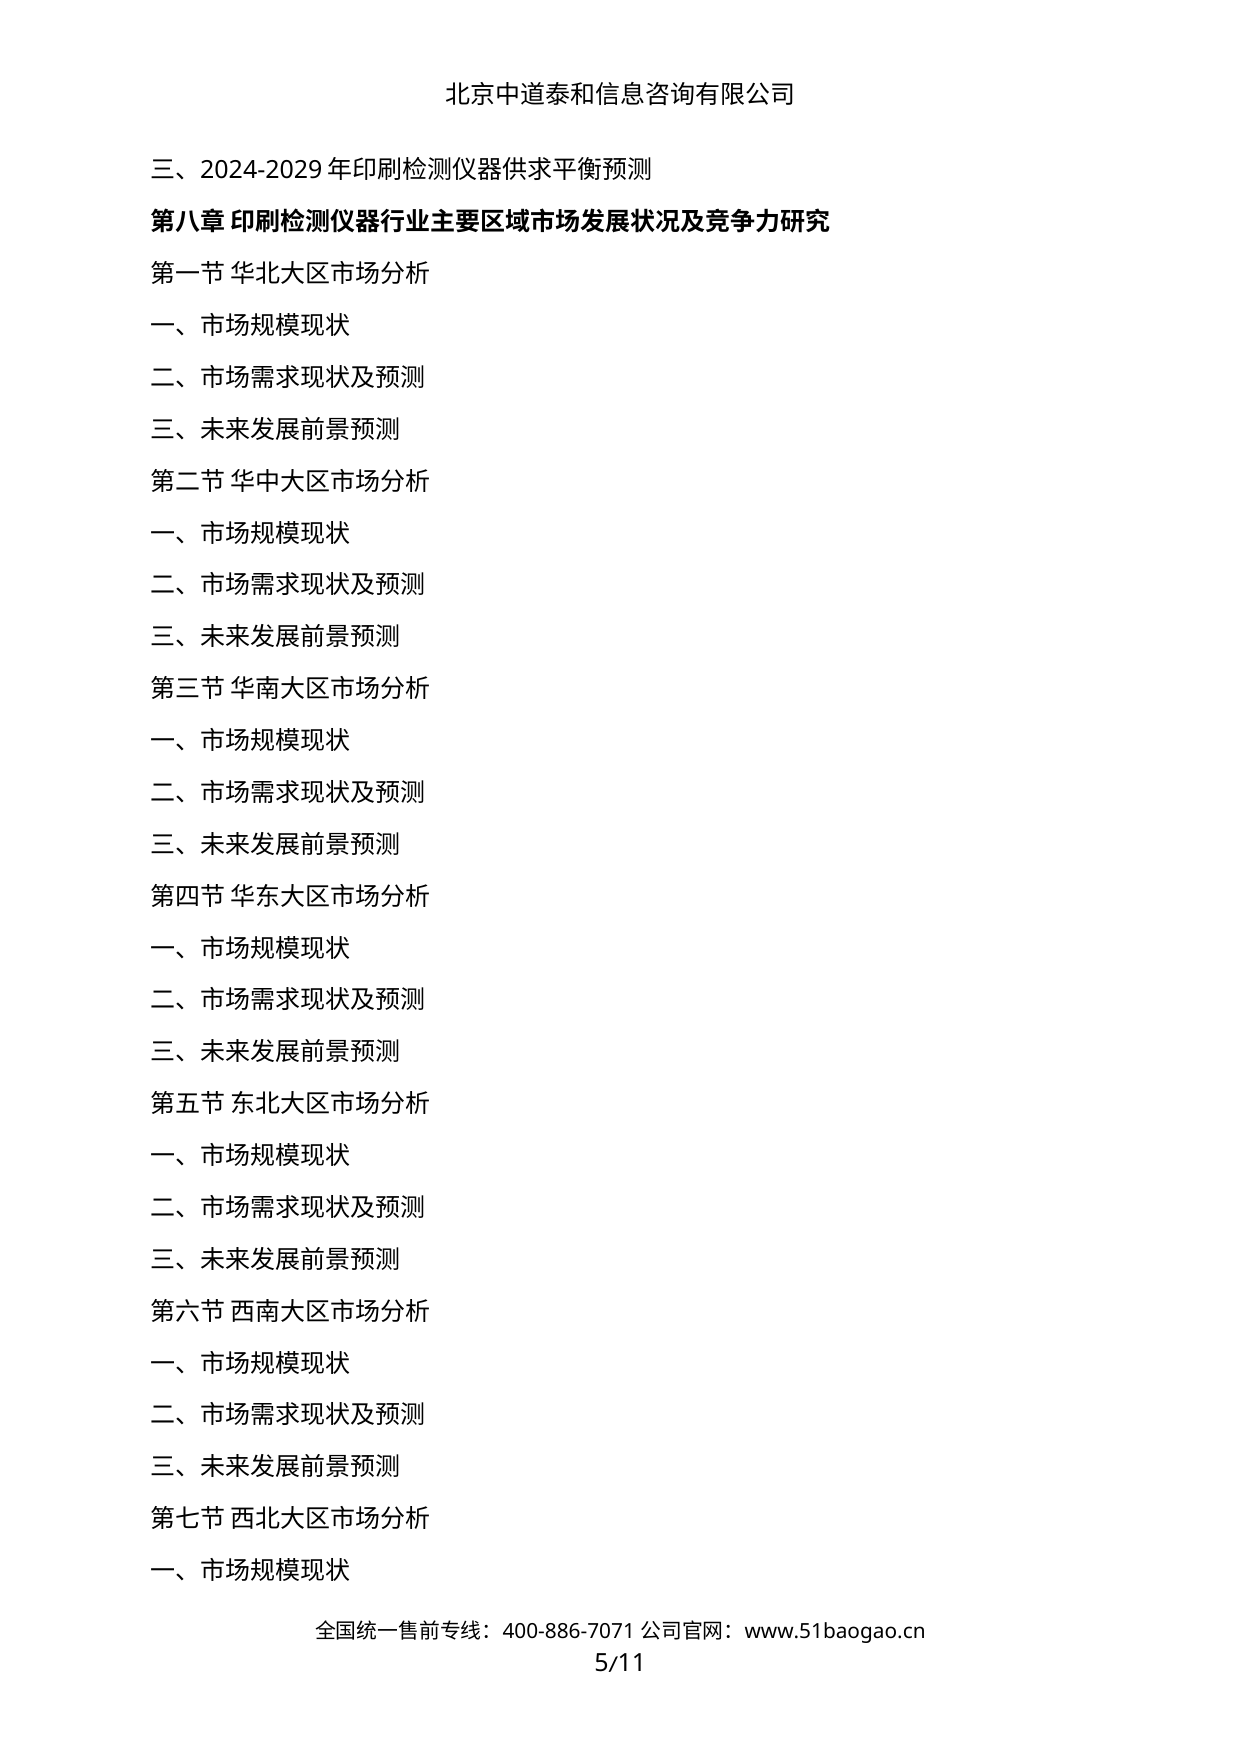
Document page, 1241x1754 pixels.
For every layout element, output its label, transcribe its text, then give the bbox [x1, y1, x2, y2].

text 二、市场需求现状及预测 [150, 1395, 1090, 1431]
text 三、未来发展前景预测 [150, 1239, 1090, 1276]
text 第六节 西南大区市场分析 [150, 1291, 1090, 1327]
text 三、未来发展前景预测 [150, 617, 1090, 653]
text 二、市场需求现状及预测 [150, 980, 1090, 1016]
text 第三节 华南大区市场分析 [150, 669, 1090, 705]
text 第五节 东北大区市场分析 [150, 1084, 1090, 1120]
text 一、市场规模现状 [150, 1551, 1090, 1587]
text 二、市场需求现状及预测 [150, 565, 1090, 601]
text 一、市场规模现状 [150, 1343, 1090, 1379]
text 一、市场规模现状 [150, 928, 1090, 964]
text 三、2024-2029年印刷检测仪器供求平衡预测 [150, 150, 1090, 186]
text 三、未来发展前景预测 [150, 409, 1090, 446]
text 三、未来发展前景预测 [150, 824, 1090, 861]
text 第二节 华中大区市场分析 [150, 461, 1090, 497]
text 第八章 印刷检测仪器行业主要区域市场发展状况及竞争力研究 [150, 202, 1090, 238]
text 二、市场需求现状及预测 [150, 1187, 1090, 1224]
text 二、市场需求现状及预测 [150, 357, 1090, 394]
text 一、市场规模现状 [150, 1136, 1090, 1172]
text 一、市场规模现状 [150, 721, 1090, 757]
text 第一节 华北大区市场分析 [150, 254, 1090, 290]
text 三、未来发展前景预测 [150, 1447, 1090, 1483]
text 一、市场规模现状 [150, 513, 1090, 549]
text 三、未来发展前景预测 [150, 1032, 1090, 1068]
text 一、市场规模现状 [150, 306, 1090, 342]
text 第四节 华东大区市场分析 [150, 876, 1090, 912]
text 第七节 西北大区市场分析 [150, 1499, 1090, 1535]
text 二、市场需求现状及预测 [150, 772, 1090, 809]
